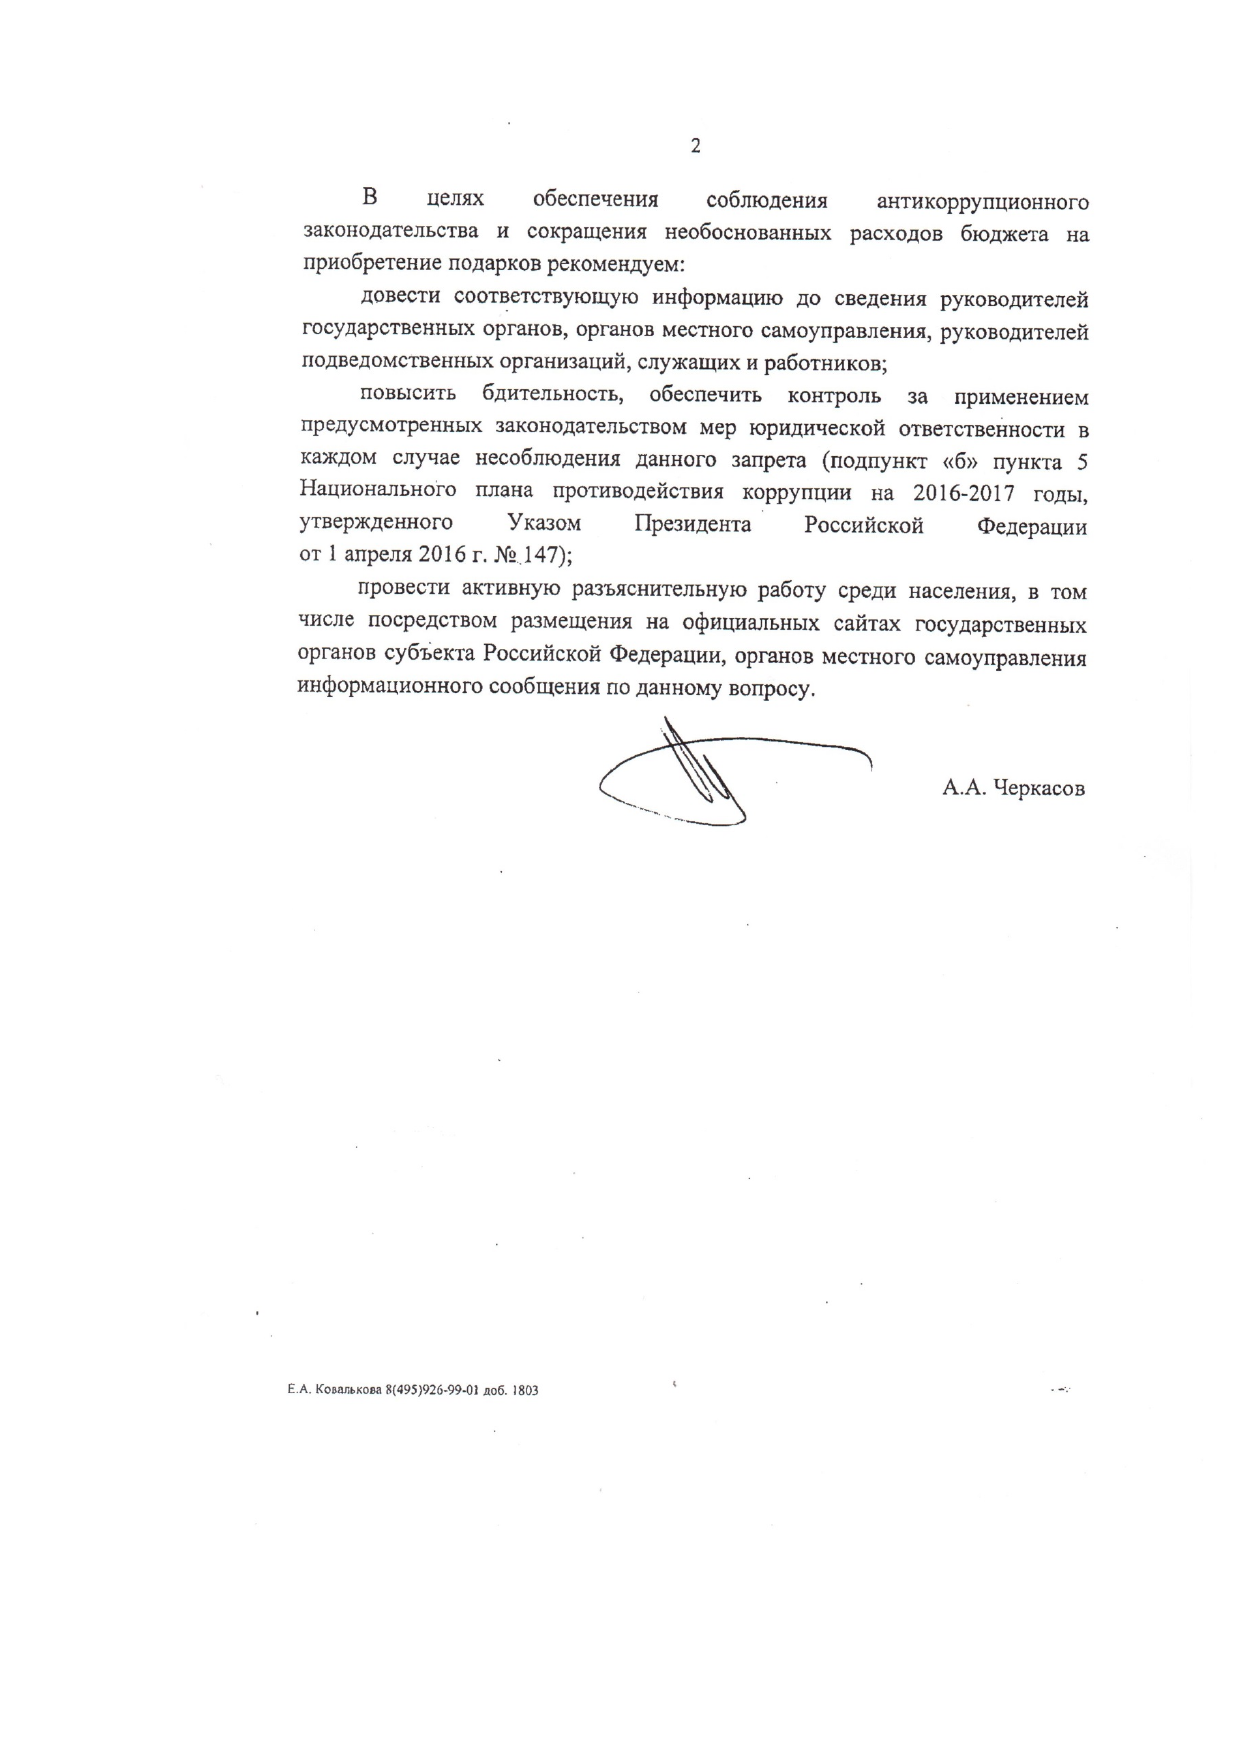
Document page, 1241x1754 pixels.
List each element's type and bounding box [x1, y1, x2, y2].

picture [177, 118, 1223, 1555]
